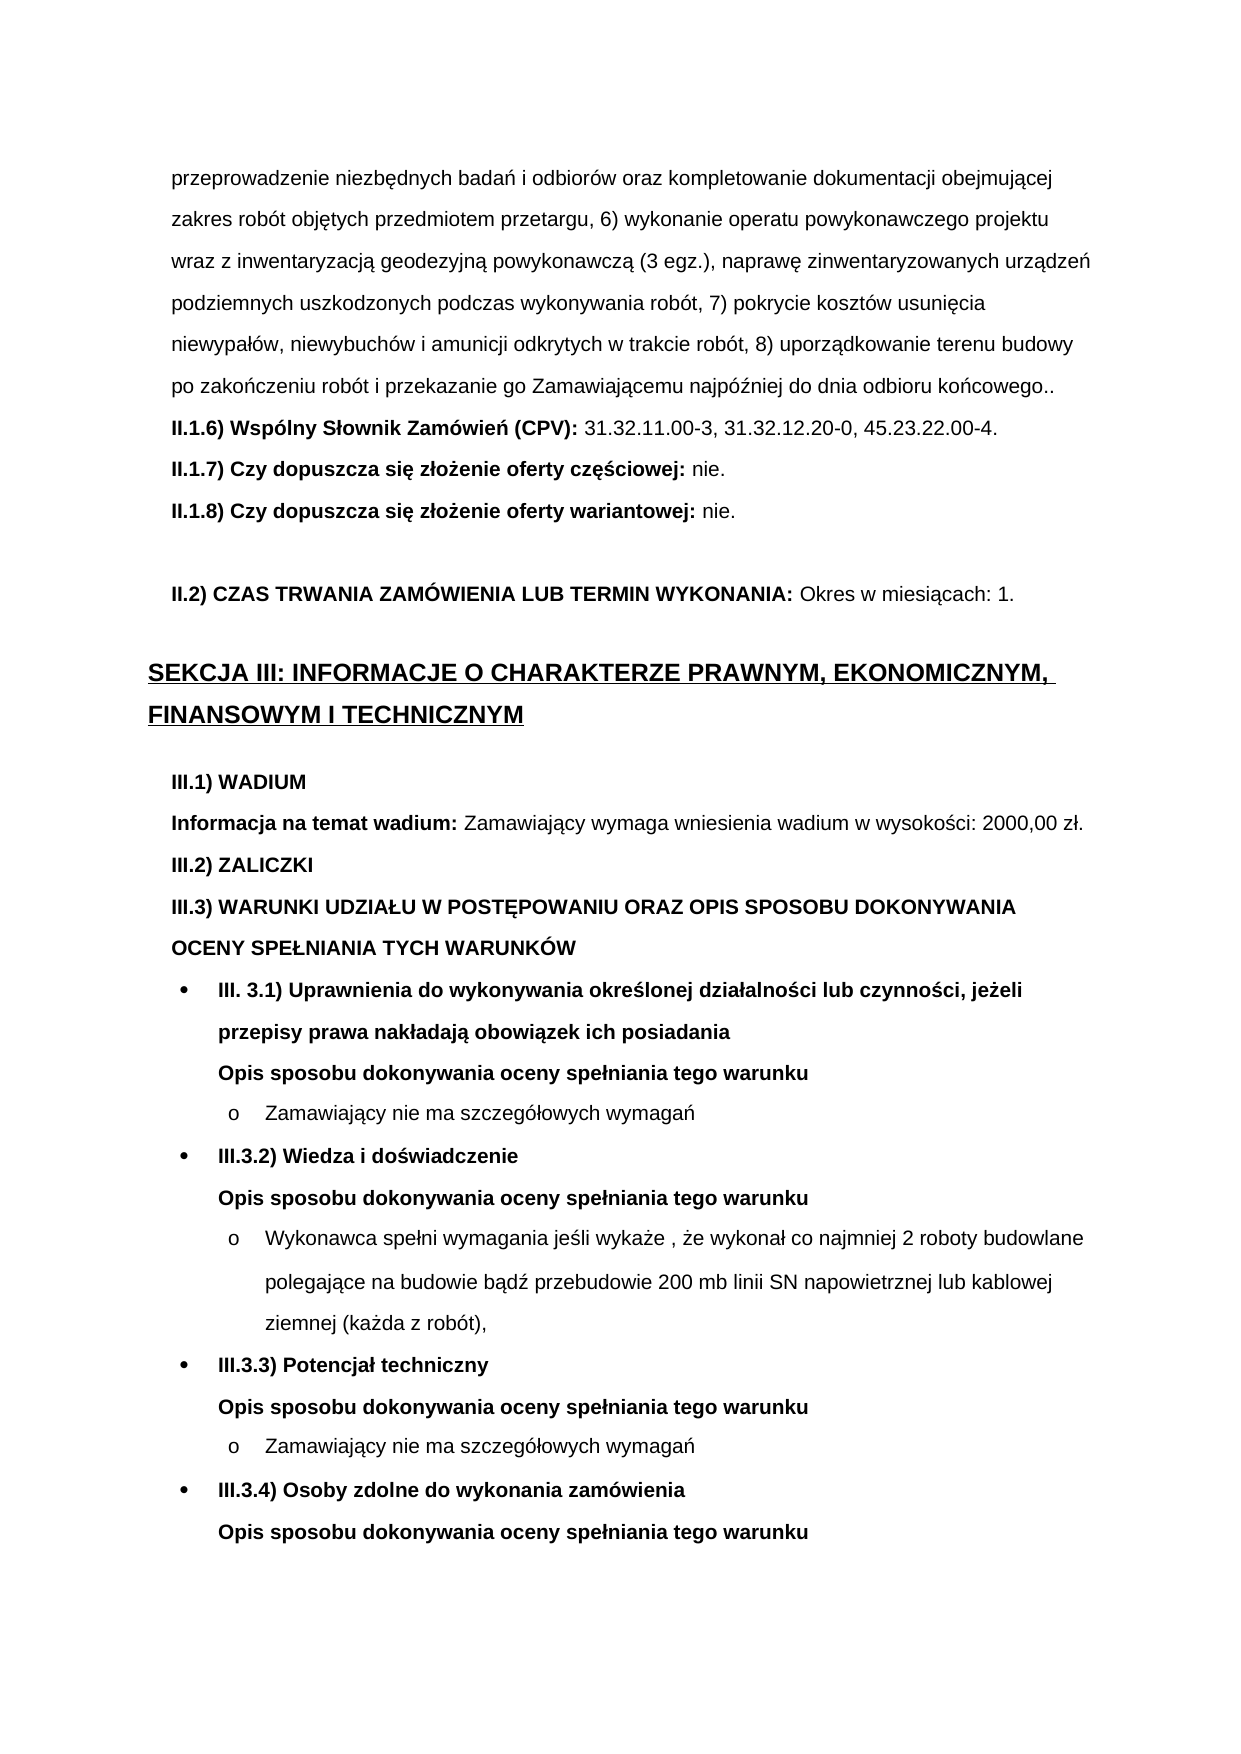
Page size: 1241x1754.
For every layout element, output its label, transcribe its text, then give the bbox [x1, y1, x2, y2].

text II.1.6) Wspólny Słownik Zamówień (CPV): 31.32.11.00-3, 31.32.12.20-0, 45.23.22.00-4. [171, 398, 1093, 439]
text Opis sposobu dokonywania oceny spełniania tego warunku [218, 1043, 1093, 1085]
text Opis sposobu dokonywania oceny spełniania tego warunku [218, 1502, 1093, 1543]
list Wykonawca spełni wymagania jeśli wykaże , że wykonał co najmniej 2 roboty budowlane polegające na budowie bądź przebudowie 200 mb linii SN napowietrznej lub kablowej ziemnej (każda z robót), [227, 1210, 1093, 1335]
list Zamawiający nie ma szczegółowych wymagań [227, 1085, 1093, 1127]
text III.3) WARUNKI UDZIAŁU W POSTĘPOWANIU ORAZ OPIS SPOSOBU DOKONYWANIA OCENY SPEŁNIANIA TYCH WARUNKÓW [171, 877, 1093, 960]
list III.3.3) Potencjał techniczny [180, 1335, 1093, 1377]
text II.2) CZAS TRWANIA ZAMÓWIENIA LUB TERMIN WYKONANIA: Okres w miesiącach: 1. [171, 564, 1093, 606]
list III.3.4) Osoby zdolne do wykonania zamówienia [180, 1460, 1093, 1502]
text II.1.7) Czy dopuszcza się złożenie oferty częściowej: nie. [171, 439, 1093, 481]
list Zamawiający nie ma szczegółowych wymagań [227, 1418, 1093, 1460]
list III.3.2) Wiedza i doświadczenie [180, 1127, 1093, 1168]
text Opis sposobu dokonywania oceny spełniania tego warunku [218, 1168, 1093, 1210]
text SEKCJA III: INFORMACJE O CHARAKTERZE PRAWNYM, EKONOMICZNYM, FINANSOWYM I TECHNICZNYM [148, 645, 1093, 728]
list III. 3.1) Uprawnienia do wykonywania określonej działalności lub czynności, jeżeli przepisy prawa nakładają obowiązek ich posiadania [180, 960, 1093, 1043]
text III.1) WADIUM [171, 752, 1093, 793]
text II.1.8) Czy dopuszcza się złożenie oferty wariantowej: nie. [171, 481, 1093, 523]
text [171, 148, 1093, 398]
text III.2) ZALICZKI [171, 835, 1093, 877]
text Informacja na temat wadium: Zamawiający wymaga wniesienia wadium w wysokości: 2000,00 zł. [171, 793, 1093, 835]
text Opis sposobu dokonywania oceny spełniania tego warunku [218, 1377, 1093, 1418]
